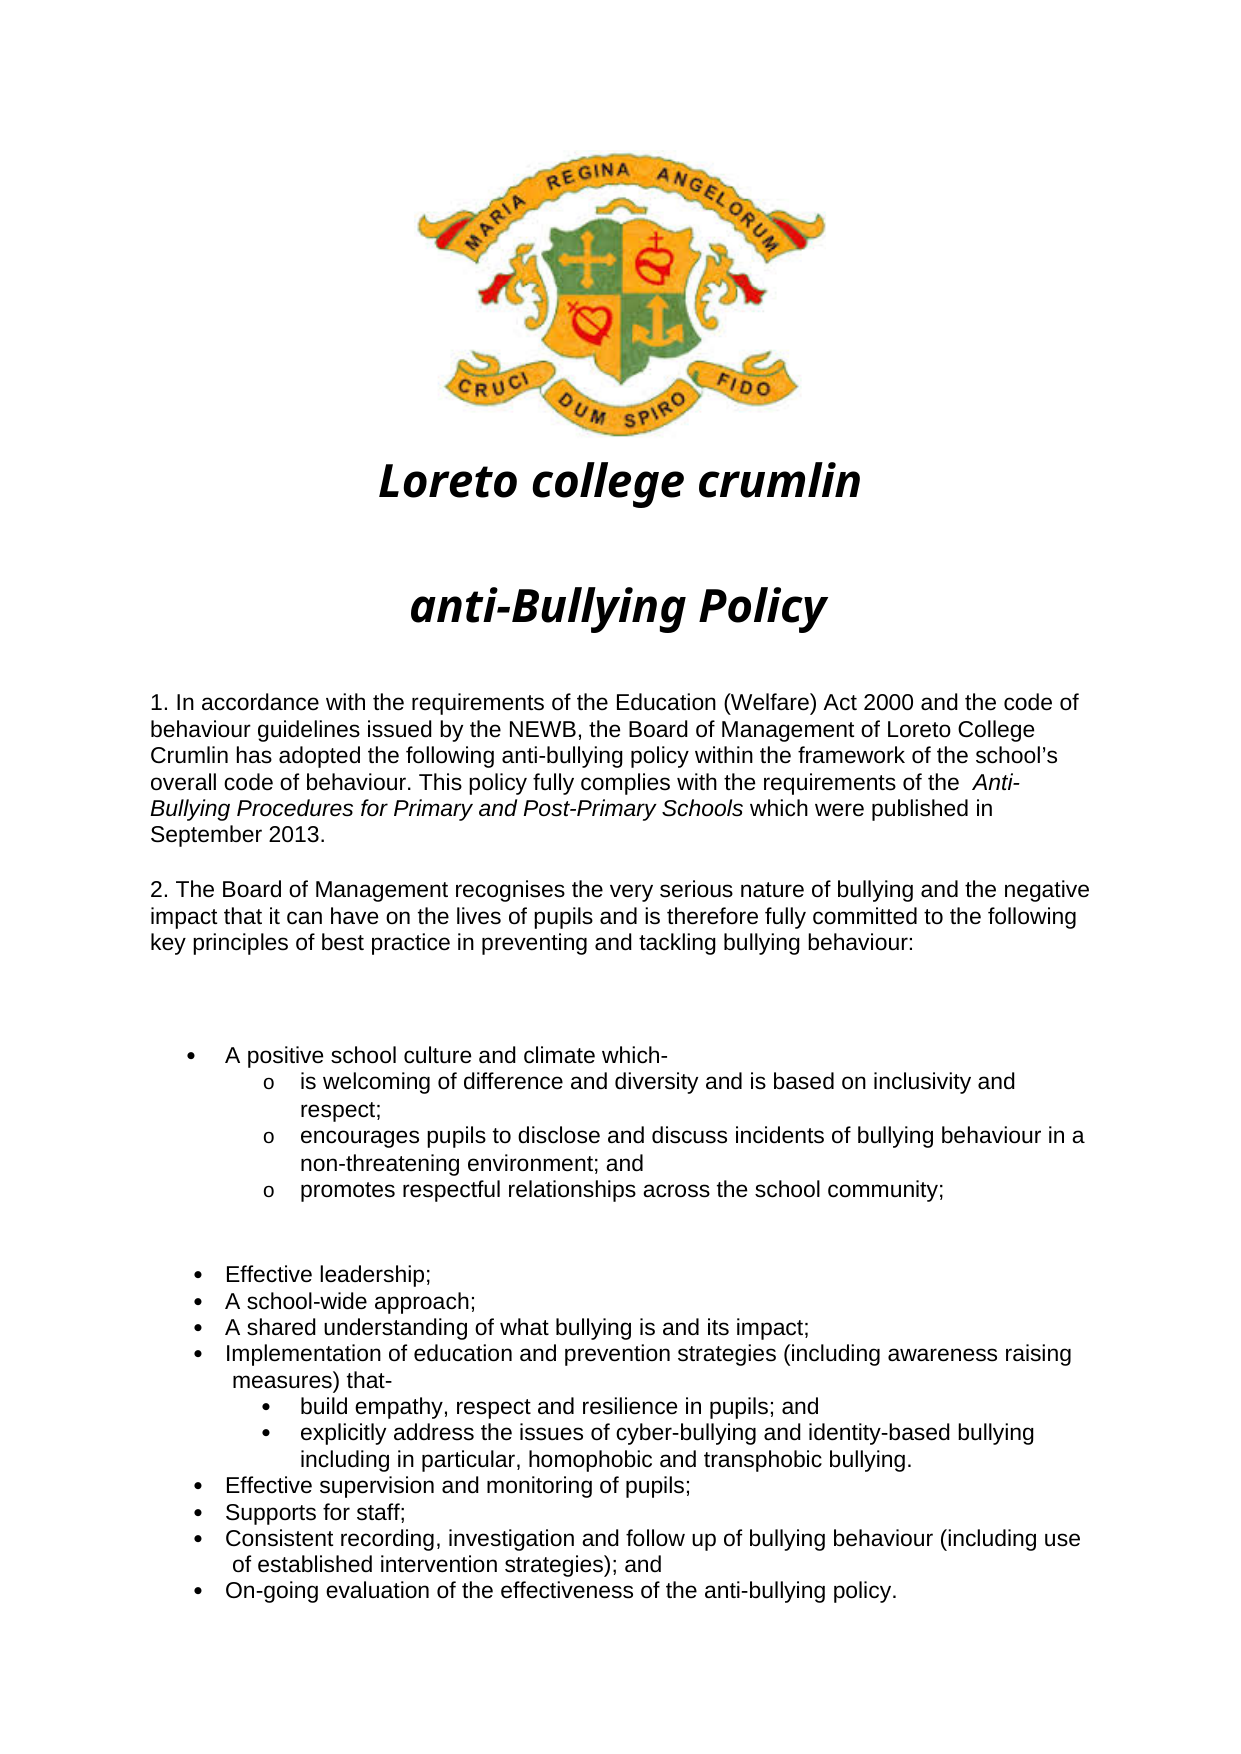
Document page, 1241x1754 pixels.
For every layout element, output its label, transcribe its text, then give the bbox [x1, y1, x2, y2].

text anti-Bullying Policy [150, 573, 1090, 636]
list Supports for staff; [194, 1498, 1090, 1525]
text Loreto college crumlin [150, 448, 1090, 511]
list A positive school culture and climate which- [187, 1042, 1090, 1068]
list Effective leadership; [194, 1261, 1090, 1288]
list Implementation of education and prevention strategies (including awareness raising measures) that- [194, 1340, 1090, 1393]
list A school-wide approach; [194, 1288, 1090, 1314]
list On-going evaluation of the effectiveness of the anti-bullying policy. [194, 1577, 1090, 1604]
list encourages pupils to disclose and discuss incidents of bullying behaviour in a non-threatening environment; and [262, 1122, 1090, 1176]
list build empathy, respect and resilience in pupils; and [262, 1393, 1090, 1419]
text 1. In accordance with the requirements of the Education (Welfare) Act 2000 and the code of behaviour guidelines issued by the NEWB, the Board of Management of Loreto College Crumlin has adopted the following anti-bullying policy within the framework of the school’s overall code of behaviour. This policy fully complies with the requirements of the Anti-Bullying Procedures for Primary and Post-Primary Schools which were published in September 2013. [150, 689, 1090, 847]
list explicitly address the issues of cyber-bullying and identity-based bullying including in particular, homophobic and transphobic bullying. [262, 1419, 1090, 1472]
list promotes respectful relationships across the school community; [262, 1176, 1090, 1204]
text 2. The Board of Management recognises the very serious nature of bullying and the negative impact that it can have on the lives of pupils and is therefore fully committed to the following key principles of best practice in preventing and tackling bullying behaviour: [150, 876, 1090, 955]
list A shared understanding of what bullying is and its impact; [194, 1314, 1090, 1340]
list Effective supervision and monitoring of pupils; [194, 1472, 1090, 1498]
list Consistent recording, investigation and follow up of bullying behaviour (including use of established intervention strategies); and [194, 1525, 1090, 1577]
list is welcoming of difference and diversity and is based on inclusivity and respect; [262, 1068, 1090, 1122]
picture [413, 150, 827, 449]
